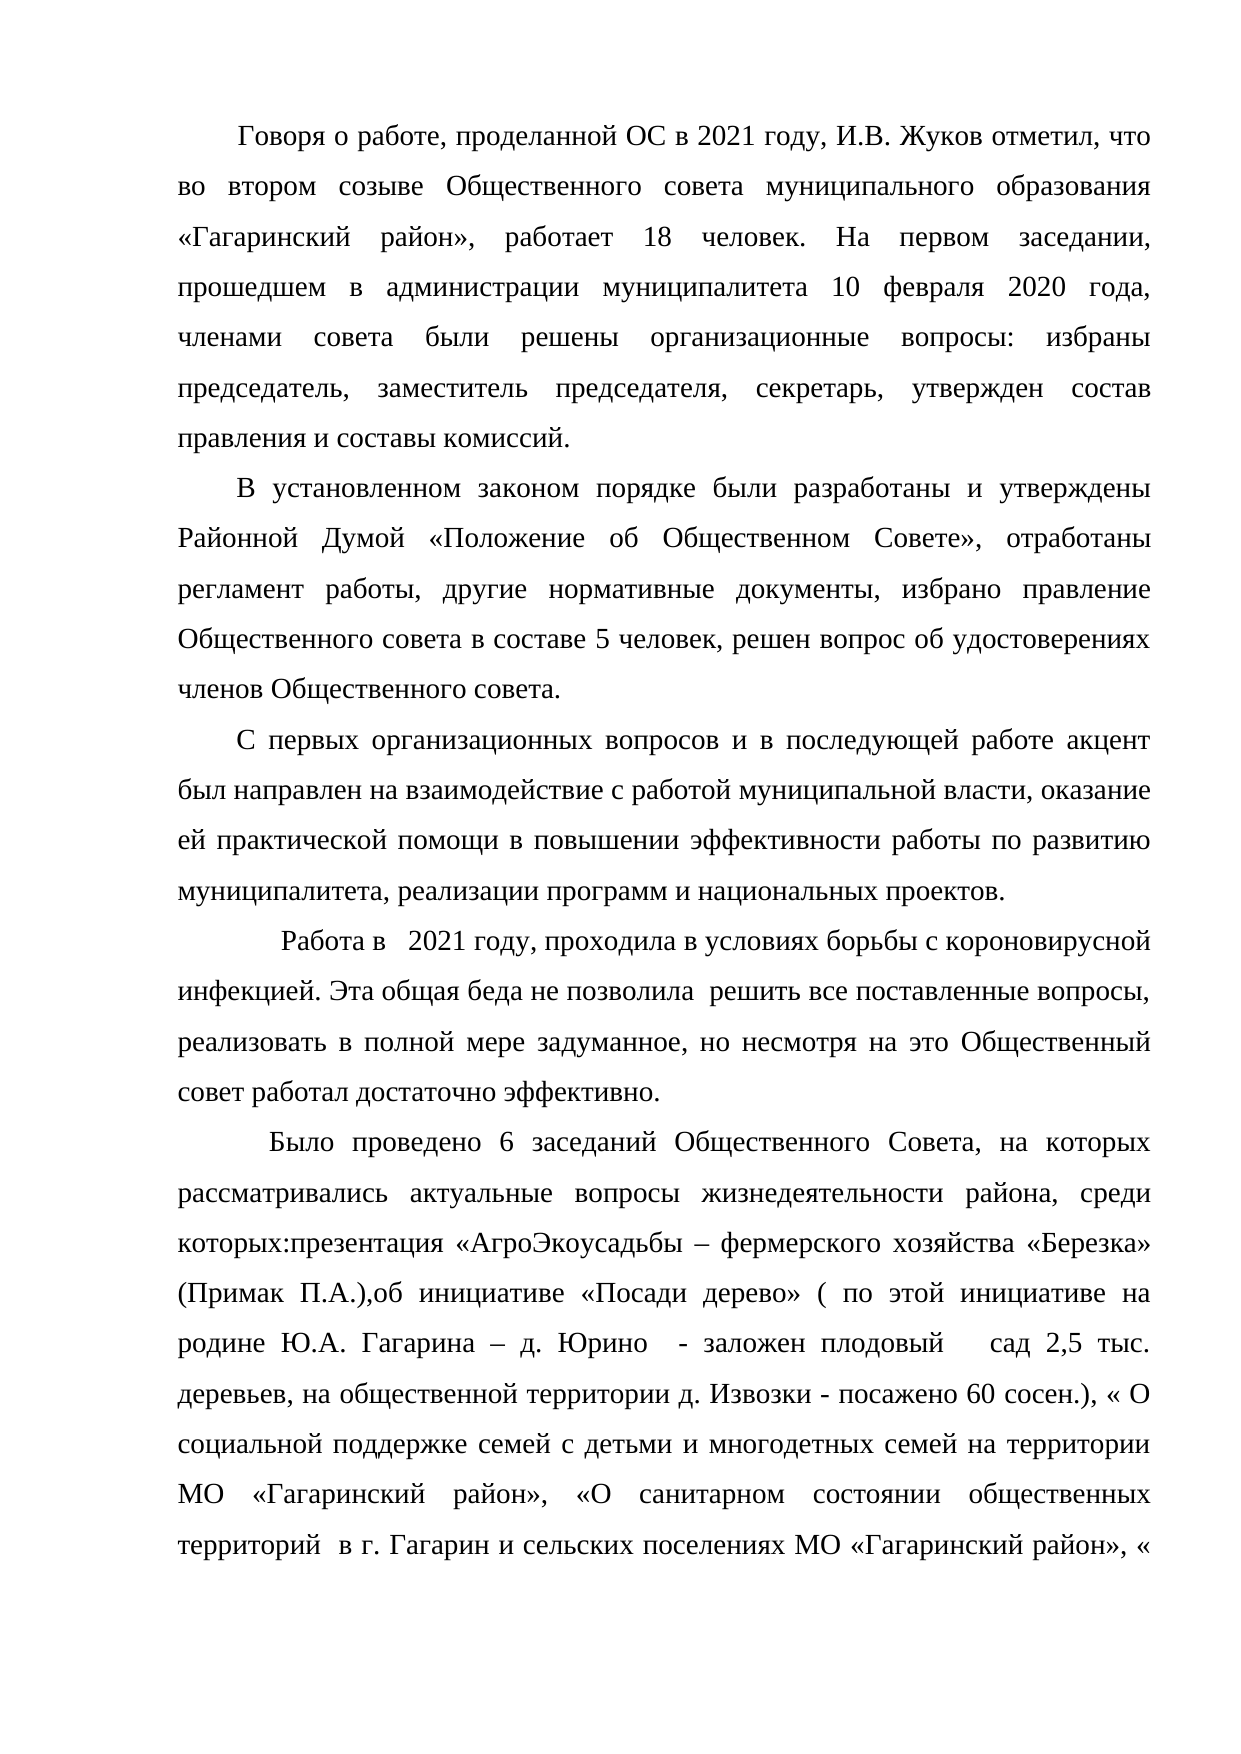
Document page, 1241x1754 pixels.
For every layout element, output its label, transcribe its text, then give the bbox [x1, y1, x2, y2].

text С первых организационных вопросов и в последующей работе акцент был направлен на взаимодействие с работой муниципальной власти, оказание ей практической помощи в повышении эффективности работы по развитию муниципалитета, реализации программ и национальных проектов. [177, 722, 1152, 906]
text В установленном законом порядке были разработаны и утверждены Районной Думой «Положение об Общественном Совете», отработаны регламент работы, другие нормативные документы, избрано правление Общественного совета в составе 5 человек, решен вопрос об удостоверениях членов Общественного совета. [177, 470, 1152, 705]
text Работа в 2021 году, проходила в условиях борьбы с короновирусной инфекцией. Эта общая беда не позволила решить все поставленные вопросы, реализовать в полной мере задуманное, но несмотря на это Общественный совет работал достаточно эффективно. [177, 923, 1152, 1108]
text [177, 1124, 1152, 1560]
text Говоря о работе, проделанной ОС в 2021 году, И.В. Жуков отметил, что во втором созыве Общественного совета муниципального образования «Гагаринский район», работает 18 человек. На первом заседании, прошедшем в администрации муниципалитета 10 февраля 2020 года, членами совета были решены организационные вопросы: избраны председатель, заместитель председателя, секретарь, утвержден состав правления и составы комиссий. [177, 118, 1152, 453]
